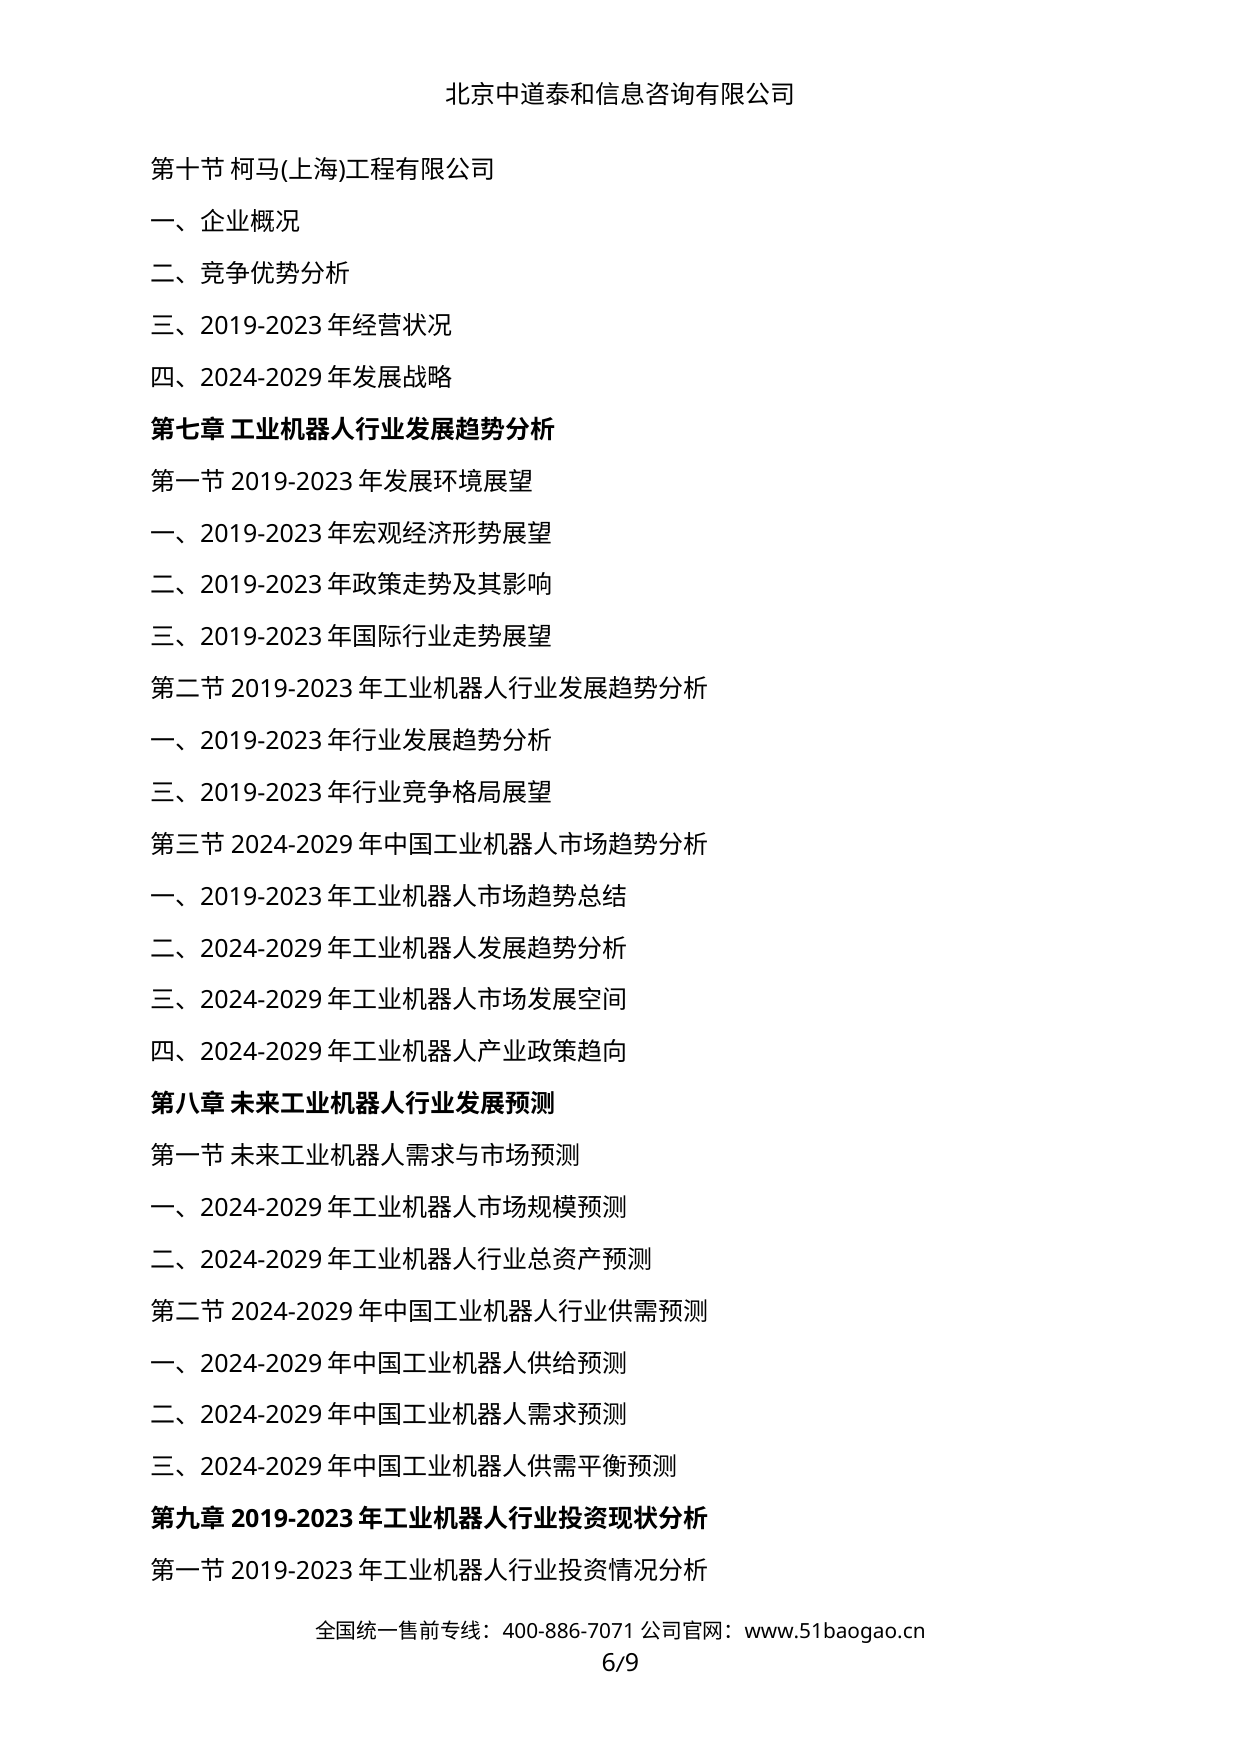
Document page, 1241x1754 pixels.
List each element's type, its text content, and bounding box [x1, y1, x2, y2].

text 一、2024-2029年工业机器人市场规模预测 [150, 1187, 1090, 1224]
text 一、2024-2029年中国工业机器人供给预测 [150, 1343, 1090, 1379]
text 三、2024-2029年中国工业机器人供需平衡预测 [150, 1447, 1090, 1483]
text 第十节 柯马(上海)工程有限公司 [150, 150, 1090, 186]
text 第二节 2024-2029年中国工业机器人行业供需预测 [150, 1291, 1090, 1327]
text 二、2024-2029年中国工业机器人需求预测 [150, 1395, 1090, 1431]
text 第八章 未来工业机器人行业发展预测 [150, 1084, 1090, 1120]
text 一、2019-2023年工业机器人市场趋势总结 [150, 876, 1090, 912]
text 二、2019-2023年政策走势及其影响 [150, 565, 1090, 601]
text 第一节 未来工业机器人需求与市场预测 [150, 1136, 1090, 1172]
text 三、2019-2023年行业竞争格局展望 [150, 772, 1090, 809]
text 第七章 工业机器人行业发展趋势分析 [150, 409, 1090, 446]
text 三、2024-2029年工业机器人市场发展空间 [150, 980, 1090, 1016]
text 一、2019-2023年宏观经济形势展望 [150, 513, 1090, 549]
text 二、竞争优势分析 [150, 254, 1090, 290]
text 一、企业概况 [150, 202, 1090, 238]
text 三、2019-2023年国际行业走势展望 [150, 617, 1090, 653]
text 第一节 2019-2023年工业机器人行业投资情况分析 [150, 1551, 1090, 1587]
text 二、2024-2029年工业机器人行业总资产预测 [150, 1239, 1090, 1276]
text 第三节 2024-2029年中国工业机器人市场趋势分析 [150, 824, 1090, 861]
text 一、2019-2023年行业发展趋势分析 [150, 721, 1090, 757]
text 第二节 2019-2023年工业机器人行业发展趋势分析 [150, 669, 1090, 705]
text 第一节 2019-2023年发展环境展望 [150, 461, 1090, 497]
text 四、2024-2029年发展战略 [150, 357, 1090, 394]
text 二、2024-2029年工业机器人发展趋势分析 [150, 928, 1090, 964]
text 四、2024-2029年工业机器人产业政策趋向 [150, 1032, 1090, 1068]
text 第九章 2019-2023年工业机器人行业投资现状分析 [150, 1499, 1090, 1535]
text 三、2019-2023年经营状况 [150, 306, 1090, 342]
